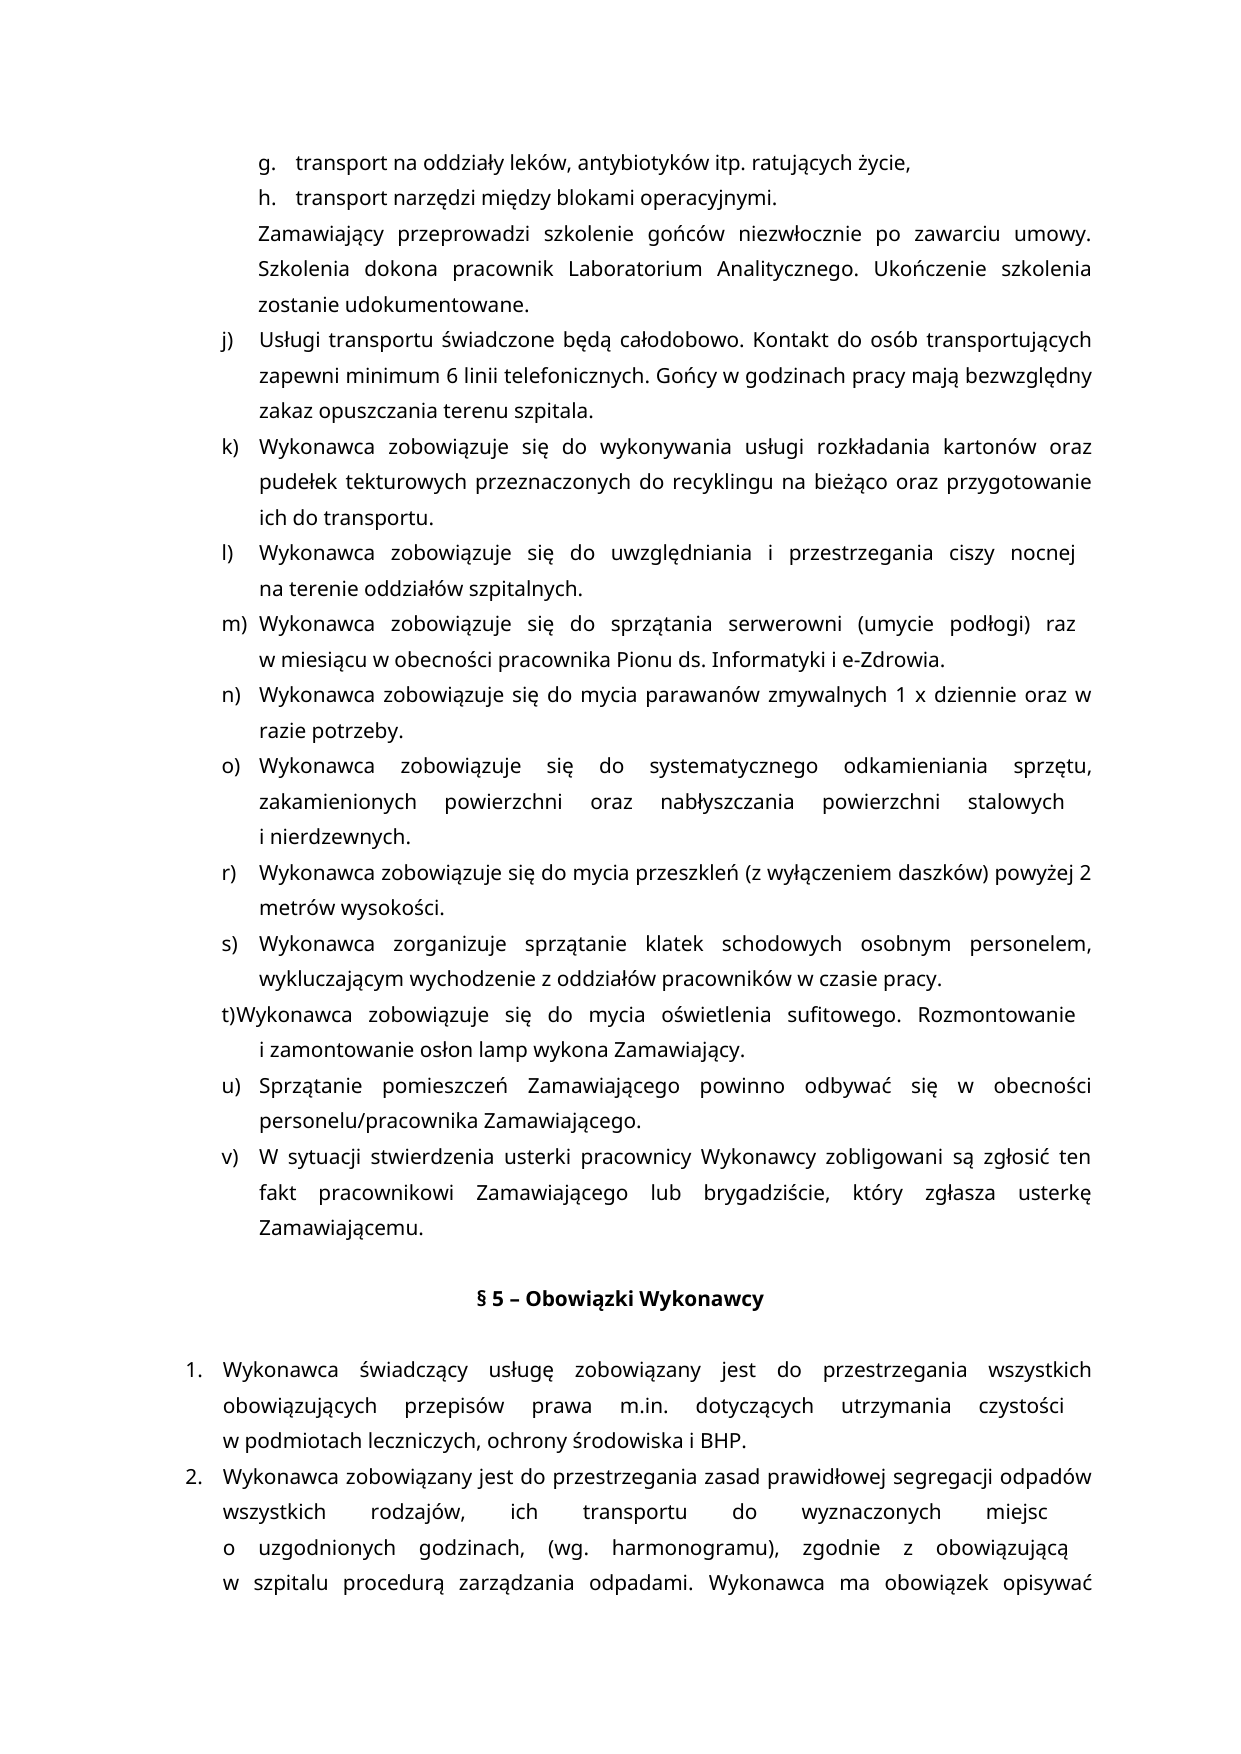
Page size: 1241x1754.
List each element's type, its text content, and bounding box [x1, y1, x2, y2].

list Wykonawca zobowiązuje się do mycia oświetlenia sufitowego. Rozmontowanie i zamontowanie osłon lamp wykona Zamawiający. [221, 1000, 1093, 1064]
text Zamawiający przeprowadzi szkolenie gońców niezwłocznie po zawarciu umowy. Szkolenia dokona pracownik Laboratorium Analitycznego. Ukończenie szkolenia zostanie udokumentowane. [258, 219, 1093, 318]
list Wykonawca zobowiązuje się do systematycznego odkamieniania sprzętu, zakamienionych powierzchni oraz nabłyszczania powierzchni stalowych i nierdzewnych. [221, 751, 1093, 851]
list Wykonawca zobowiązuje się do uwzględniania i przestrzegania ciszy nocnej na terenie oddziałów szpitalnych. [221, 538, 1093, 602]
list transport narzędzi między blokami operacyjnymi. [258, 183, 1093, 212]
list Wykonawca zorganizuje sprzątanie klatek schodowych osobnym personelem, wykluczającym wychodzenie z oddziałów pracowników w czasie pracy. [221, 929, 1093, 993]
text § 5 – Obowiązki Wykonawcy [148, 1284, 1093, 1313]
list Usługi transportu świadczone będą całodobowo. Kontakt do osób transportujących zapewni minimum 6 linii telefonicznych. Gońcy w godzinach pracy mają bezwzględny zakaz opuszczania terenu szpitala. [221, 325, 1093, 425]
list Wykonawca zobowiązuje się do wykonywania usługi rozkładania kartonów oraz pudełek tekturowych przeznaczonych do recyklingu na bieżąco oraz przygotowanie ich do transportu. [221, 432, 1093, 531]
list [185, 1462, 1093, 1597]
list Wykonawca zobowiązuje się do mycia przeszkleń (z wyłączeniem daszków) powyżej 2 metrów wysokości. [221, 858, 1093, 922]
list Sprzątanie pomieszczeń Zamawiającego powinno odbywać się w obecności personelu/pracownika Zamawiającego. [221, 1071, 1093, 1135]
list W sytuacji stwierdzenia usterki pracownicy Wykonawcy zobligowani są zgłosić ten fakt pracownikowi Zamawiającego lub brygadziście, który zgłasza usterkę Zamawiającemu. [221, 1142, 1093, 1242]
list Wykonawca zobowiązuje się do sprzątania serwerowni (umycie podłogi) raz w miesiącu w obecności pracownika Pionu ds. Informatyki i e-Zdrowia. [221, 609, 1093, 673]
list transport na oddziały leków, antybiotyków itp. ratujących życie, [258, 148, 1093, 176]
list Wykonawca zobowiązuje się do mycia parawanów zmywalnych 1 x dziennie oraz w razie potrzeby. [221, 680, 1093, 744]
list Wykonawca świadczący usługę zobowiązany jest do przestrzegania wszystkich obowiązujących przepisów prawa m.in. dotyczących utrzymania czystości w podmiotach leczniczych, ochrony środowiska i BHP. [185, 1355, 1093, 1455]
